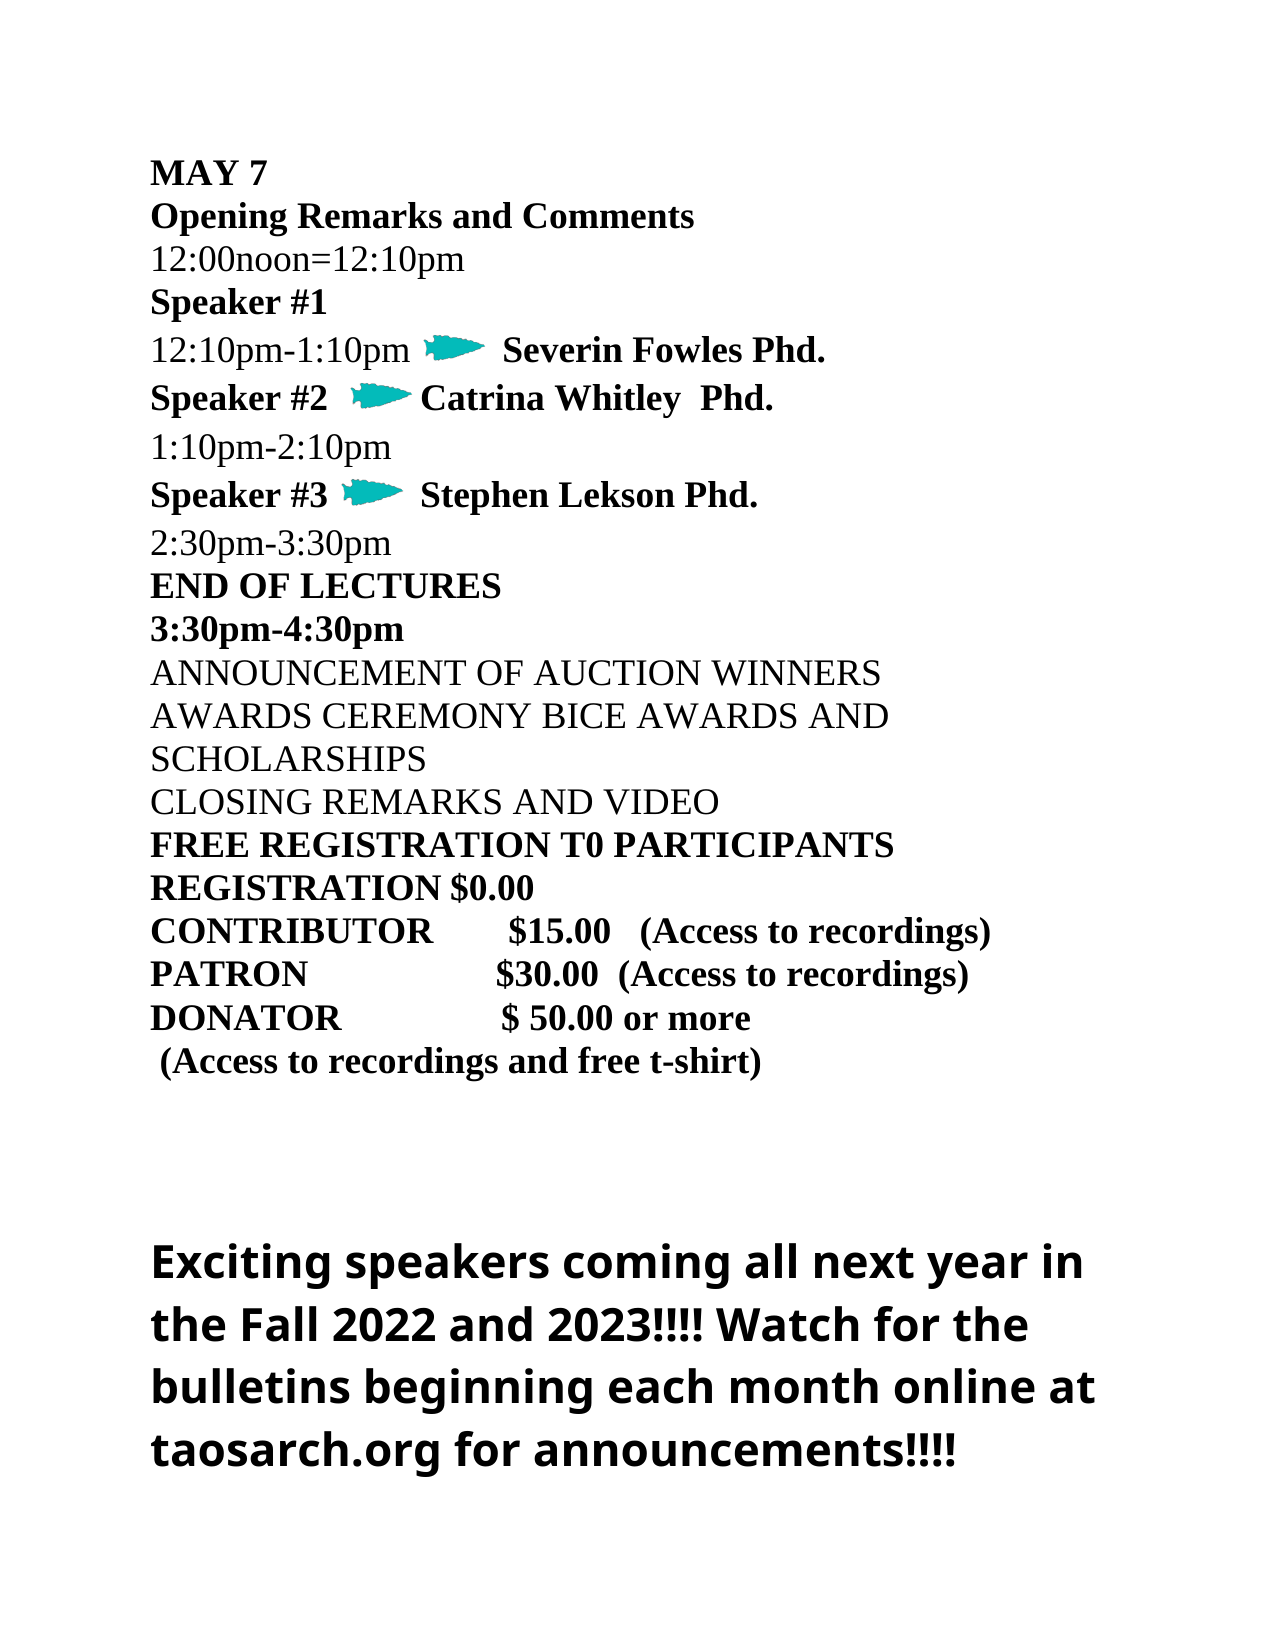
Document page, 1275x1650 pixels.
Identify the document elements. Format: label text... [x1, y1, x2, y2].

picture [346, 379, 414, 411]
picture [337, 476, 405, 508]
picture [419, 331, 487, 363]
text Speaker #3 Stephen Lekson Phd. [150, 472, 1125, 515]
text Speaker #2 Catrina Whitley Phd. [150, 376, 1125, 419]
text MAY 7 [150, 150, 1125, 193]
text END OF LECTURES [150, 564, 1125, 607]
text PATRON $30.00 (Access to recordings) [150, 952, 1125, 995]
text Opening Remarks and Comments [150, 193, 1125, 236]
text ANNOUNCEMENT OF AUCTION WINNERS [150, 650, 1125, 693]
text CONTRIBUTOR $15.00 (Access to recordings) [150, 909, 1125, 952]
text CLOSING REMARKS AND VIDEO [150, 779, 1125, 822]
text Speaker #1 [150, 279, 1125, 322]
text FREE REGISTRATION T0 PARTICIPANTS [150, 822, 1125, 866]
text (Access to recordings and free t-shirt) [150, 1038, 1125, 1081]
text 1:10pm-2:10pm [150, 424, 1125, 467]
text 3:30pm-4:30pm [150, 607, 1125, 650]
text 12:10pm-1:10pm Severin Fowles Phd. [150, 328, 1125, 371]
text DONATOR $ 50.00 or more [150, 995, 1125, 1038]
text 12:00noon=12:10pm [150, 236, 1125, 279]
text REGISTRATION $0.00 [150, 866, 1125, 909]
text 2:30pm-3:30pm [150, 521, 1125, 564]
text AWARDS CEREMONY BICE AWARDS AND SCHOLARSHIPS [150, 693, 1125, 779]
text Exciting speakers coming all next year in the Fall 2022 and 2023!!!! Watch for the bulletins beginning each month online at taosarch.org for announcements!!!! [150, 1230, 1125, 1479]
